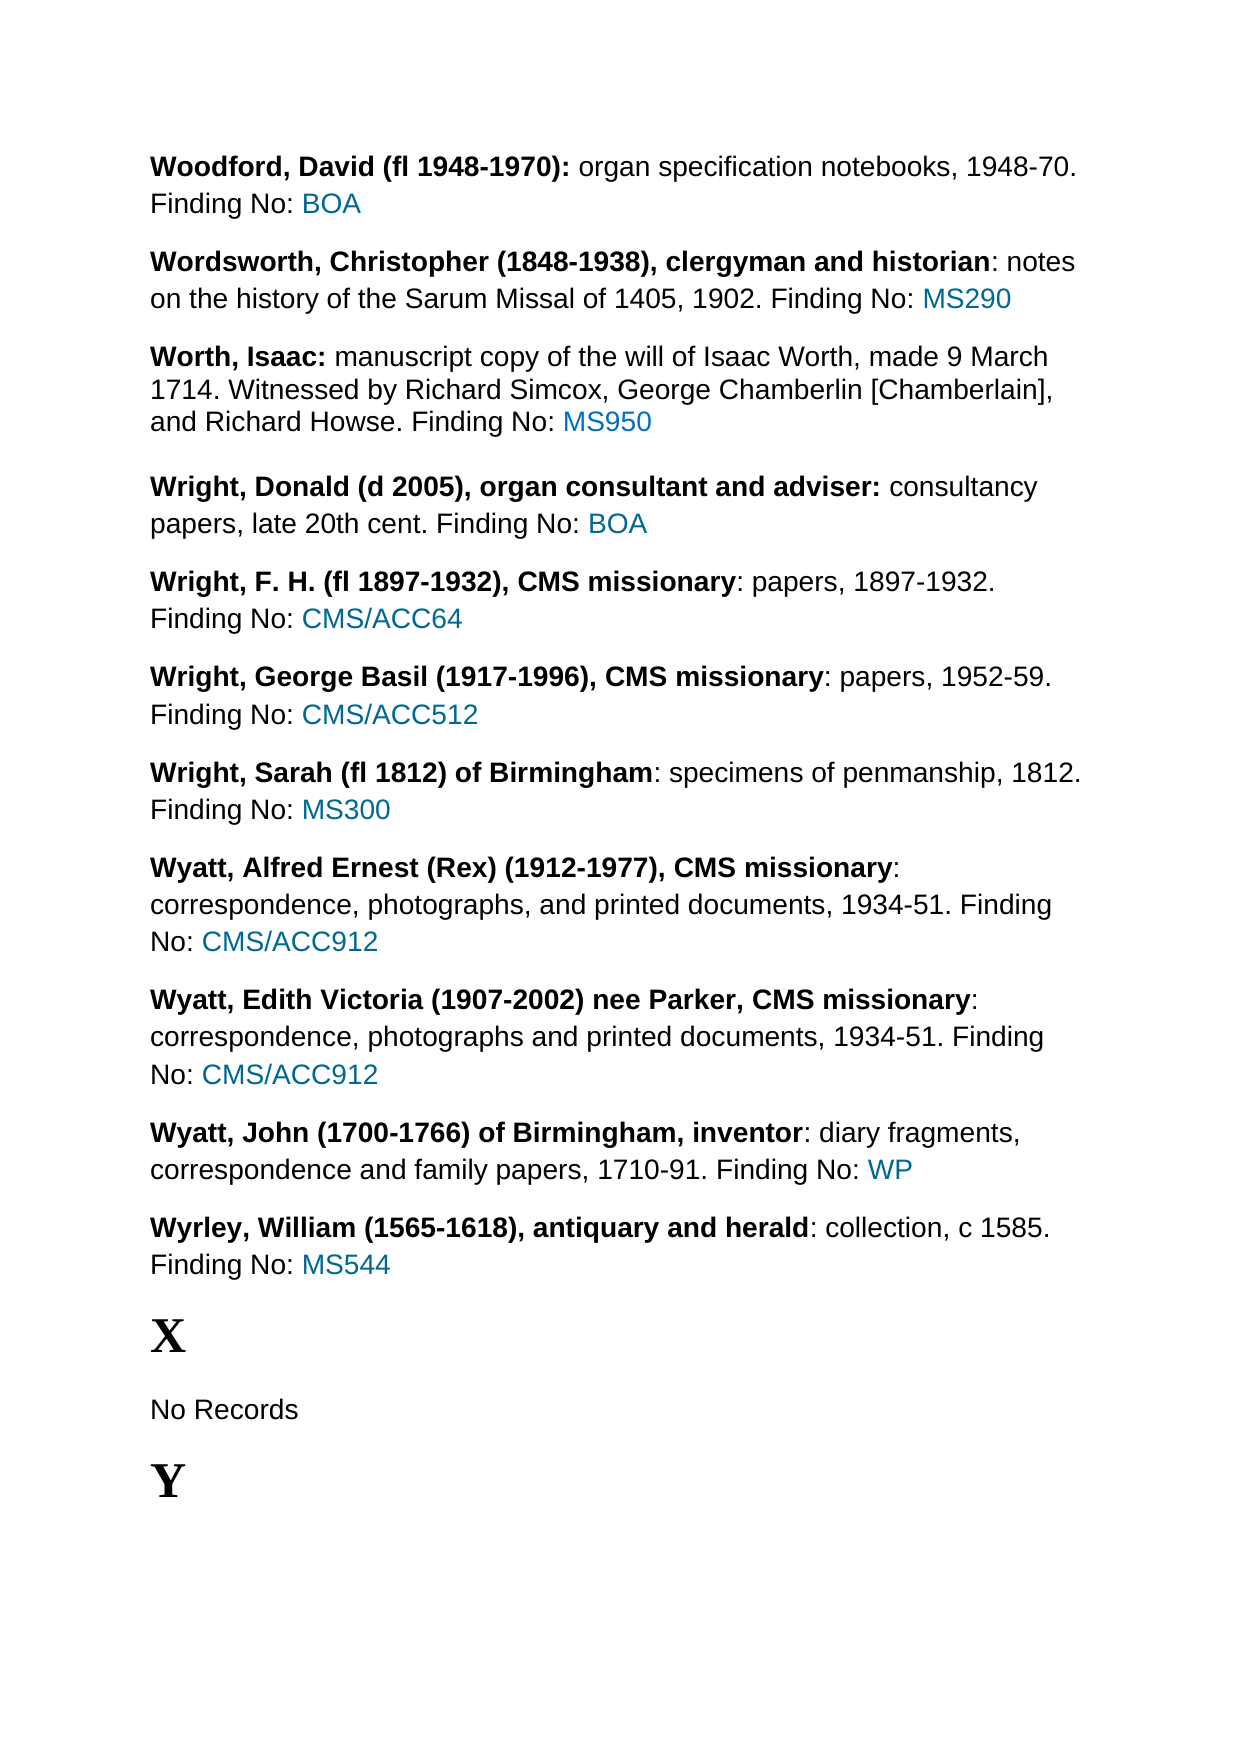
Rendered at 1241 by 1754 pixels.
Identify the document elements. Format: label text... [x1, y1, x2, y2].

text Wright, Donald (d 2005), organ consultant and adviser: consultancy papers, late 20th cent. Finding No: BOA [150, 470, 1090, 539]
text Woodford, David (fl 1948-1970): organ specification notebooks, 1948-70. Finding No: BOA [150, 150, 1090, 219]
text Wright, F. H. (fl 1897-1932), CMS missionary: papers, 1897-1932. Finding No: CMS/ACC64 [150, 565, 1090, 635]
text X [150, 1306, 1090, 1363]
text Wordsworth, Christopher (1848-1938), clergyman and historian: notes on the history of the Sarum Missal of 1405, 1902. Finding No: MS290 [150, 245, 1090, 315]
text No Records [150, 1393, 1090, 1425]
text Wyatt, Alfred Ernest (Rex) (1912-1977), CMS missionary: correspondence, photographs, and printed documents, 1934-51. Finding No: CMS/ACC912 [150, 851, 1090, 958]
text Wyrley, William (1565-1618), antiquary and herald: collection, c 1585. Finding No: MS544 [150, 1211, 1090, 1280]
text Y [150, 1451, 1090, 1508]
text Wright, George Basil (1917-1996), CMS missionary: papers, 1952-59. Finding No: CMS/ACC512 [150, 660, 1090, 730]
text Wyatt, John (1700-1766) of Birmingham, inventor: diary fragments, correspondence and family papers, 1710-91. Finding No: WP [150, 1116, 1090, 1185]
text Worth, Isaac: manuscript copy of the will of Isaac Worth, made 9 March 1714. Witnessed by Richard Simcox, George Chamberlin [Chamberlain], and Richard Howse. Finding No: MS950 [150, 340, 1090, 438]
text Wright, Sarah (fl 1812) of Birmingham: specimens of penmanship, 1812. Finding No: MS300 [150, 756, 1090, 825]
text Wyatt, Edith Victoria (1907-2002) nee Parker, CMS missionary: correspondence, photographs and printed documents, 1934-51. Finding No: CMS/ACC912 [150, 983, 1090, 1090]
